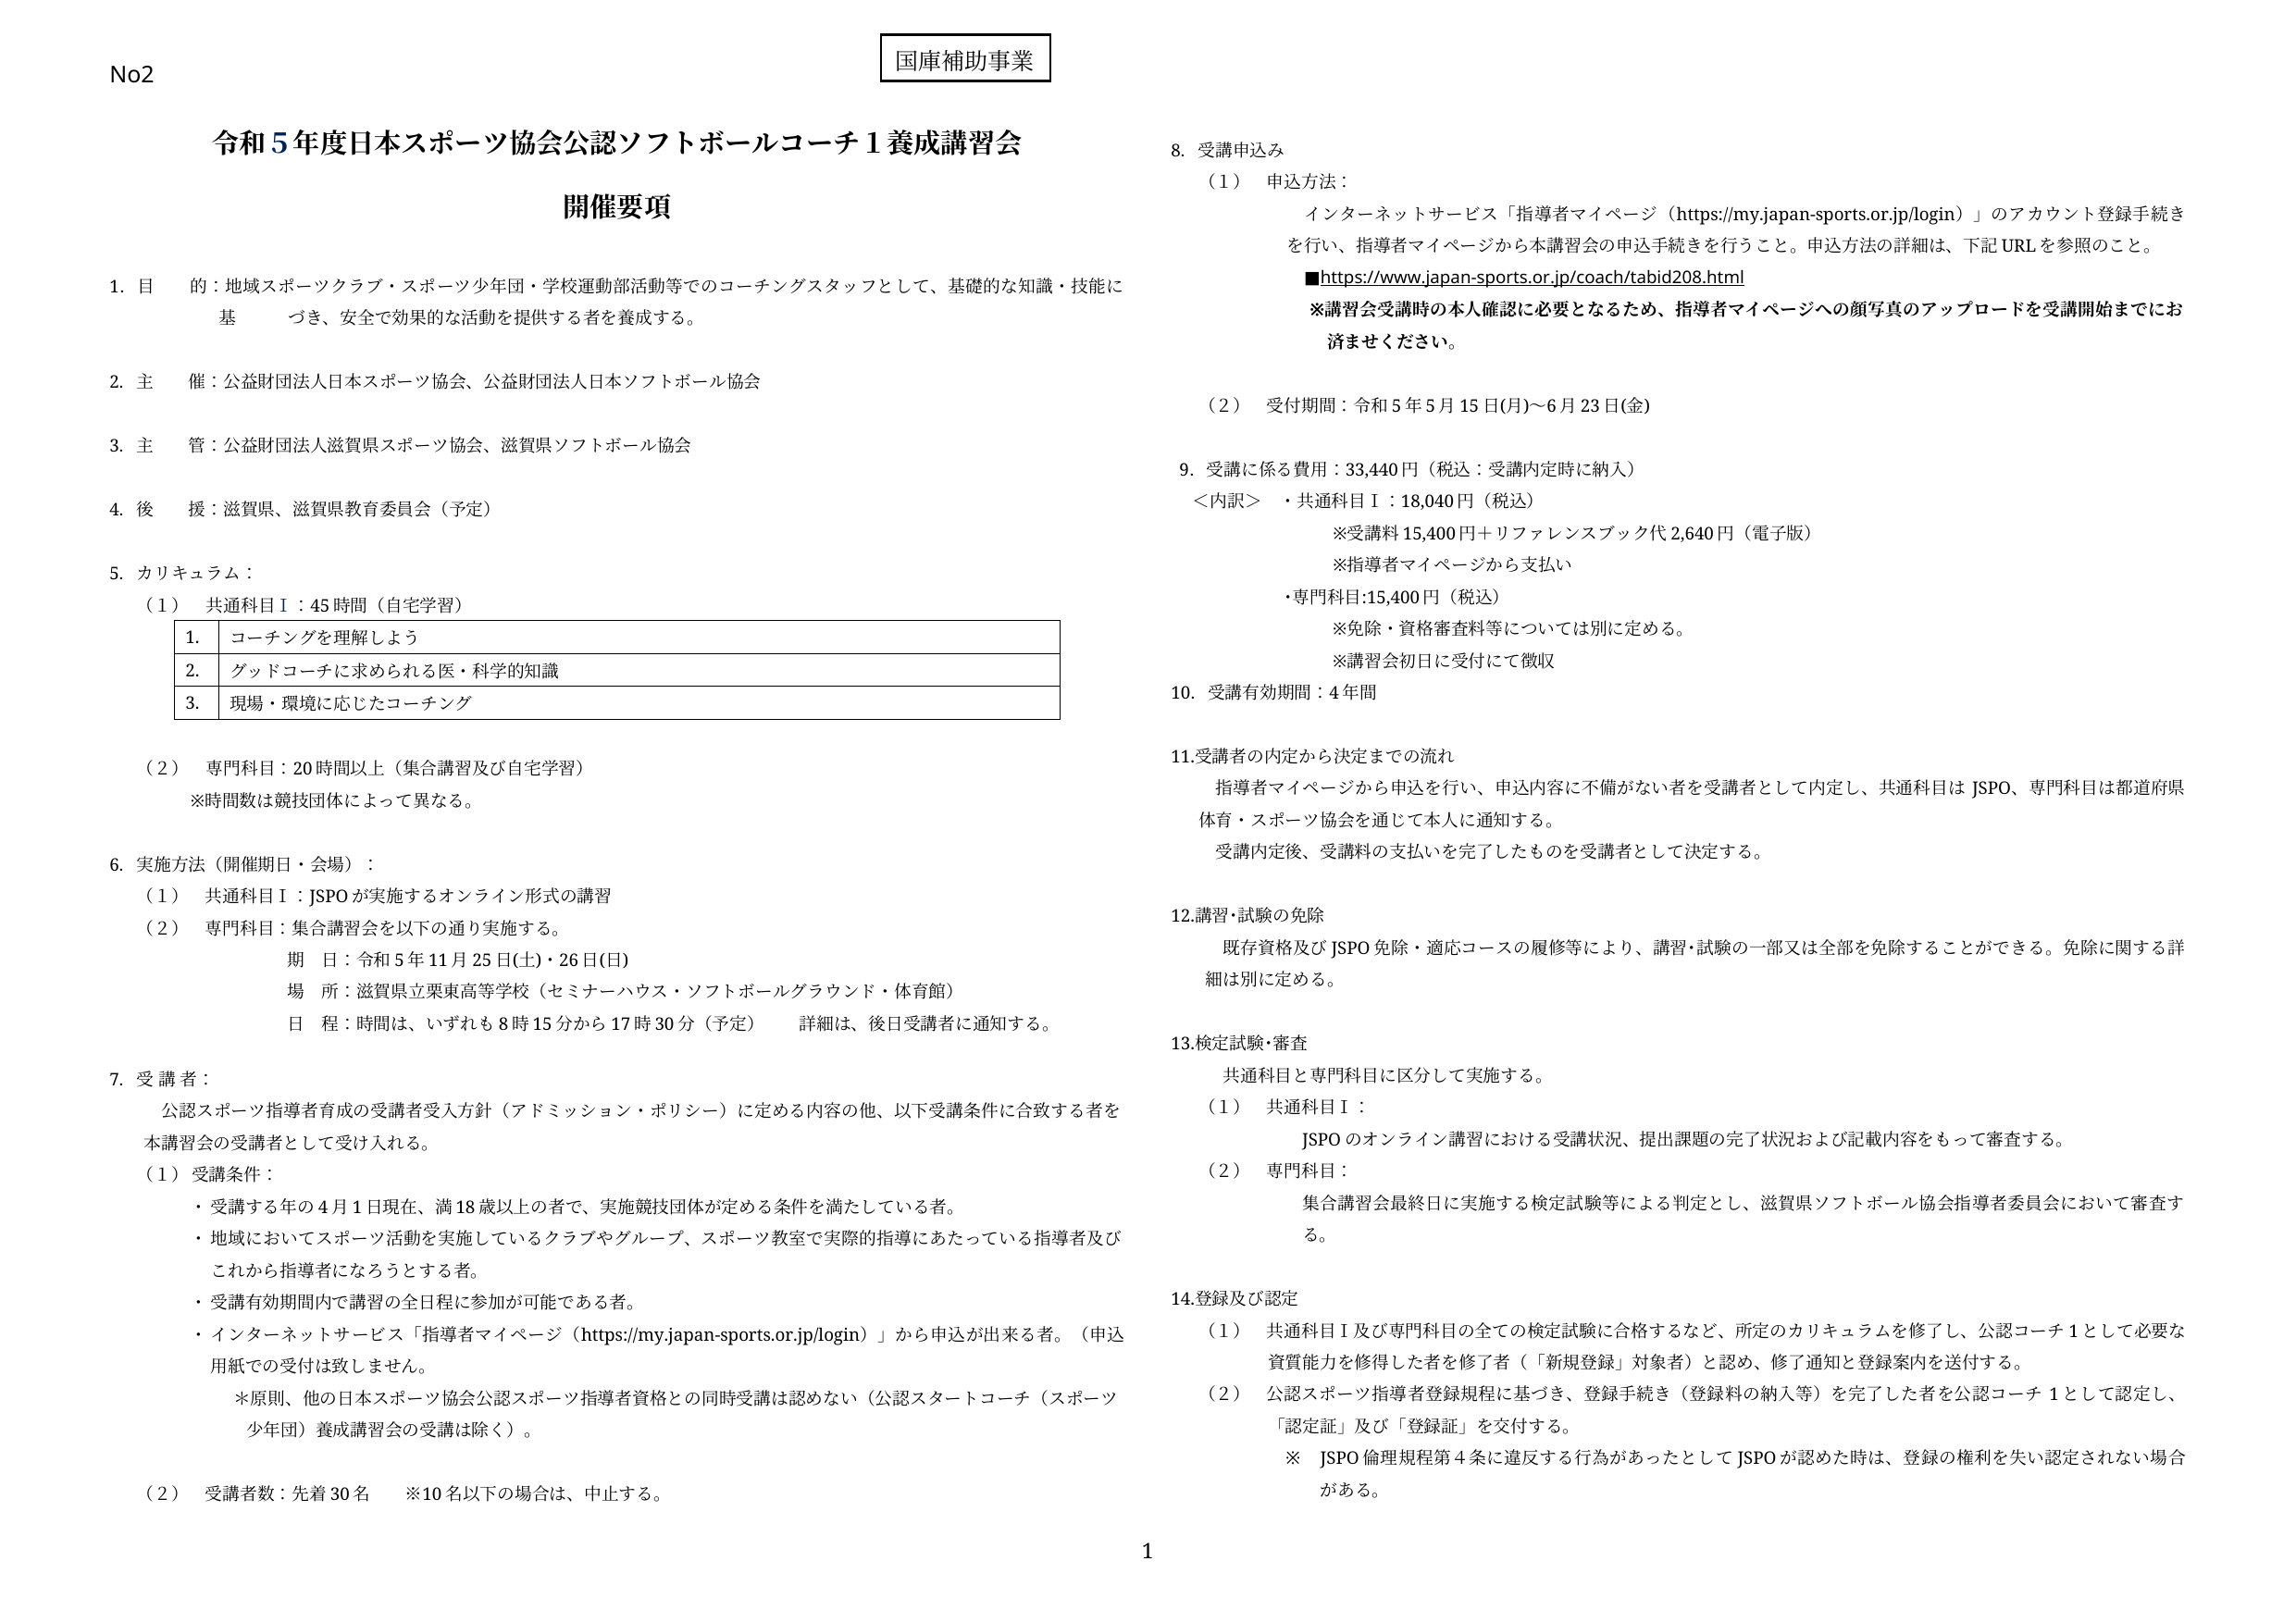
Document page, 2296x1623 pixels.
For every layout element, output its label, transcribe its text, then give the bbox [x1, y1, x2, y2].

text 4．後 援：滋賀県、滋賀県教育委員会（予定） [109, 492, 1124, 525]
text 共通科目と専門科目に区分して実施する。 [1206, 1059, 2186, 1090]
text ※講習会受講時の本人確認に必要となるため、指導者マイページへの顔写真のアップロードを受講開始までにお済ませください。 [1309, 292, 2186, 356]
text 9．受講に係る費用：33,440円（税込：受講内定時に納入） [1179, 452, 2186, 484]
list 共通科目Ⅰ： [1198, 1090, 2186, 1122]
list 共通科目Ⅰ：45時間（自宅学習） [137, 588, 1124, 620]
text 集合講習会最終日に実施する検定試験等による判定とし、滋賀県ソフトボール協会指導者委員会において審査する。 [1302, 1186, 2186, 1250]
text 期 日：令和5年11月25日(土)・26日(日) [109, 943, 1124, 974]
list 受講者数：先着30名 ※10名以下の場合は、中止する。 [137, 1477, 1124, 1509]
text 3．主 管：公益財団法人滋賀県スポーツ協会、滋賀県ソフトボール協会 [109, 428, 1124, 461]
table_header 1. [175, 621, 218, 653]
list 受講有効期間内で講習の全日程に参加が可能である者。 [191, 1285, 1124, 1318]
list 専門科目：20時間以上（集合講習及び自宅学習） [137, 751, 1124, 784]
list 地域においてスポーツ活動を実施しているクラブやグループ、スポーツ教室で実際的指導にあたっている指導者及びこれから指導者になろうとする者。 [191, 1221, 1124, 1285]
text ･専門科目:15,400円（税込） [1171, 580, 2186, 612]
text 令和５年度日本スポーツ協会公認ソフトボールコーチ１養成講習会 [109, 109, 1124, 173]
list インターネットサービス「指導者マイページ（https://my.japan-sports.or.jp/login）」から申込が出来る者。（申込用紙での受付は致しません。 [191, 1318, 1124, 1381]
text 既存資格及びJSPO免除・適応コースの履修等により、講習･試験の一部又は全部を免除することができる。免除に関する詳細は別に定める。 [1206, 931, 2186, 995]
text 場 所：滋賀県立栗東高等学校（セミナーハウス・ソフトボールグラウンド・体育館） [287, 974, 1124, 1007]
text 8．受講申込み [1171, 133, 2186, 165]
list 受講する年の4月1日現在、満18歳以上の者で、実施競技団体が定める条件を満たしている者。 [191, 1190, 1124, 1221]
list 共通科目Ⅰ：JSPOが実施するオンライン形式の講習 [137, 879, 1124, 911]
list 専門科目： [1198, 1154, 2186, 1186]
table_cell 現場・環境に応じたコーチング [219, 687, 1060, 719]
text 6．実施方法（開催期日・会場）： [109, 848, 1124, 879]
text ※受講料15,400円＋リファレンスブック代2,640円（電子版） [1171, 516, 2214, 548]
text ■https://www.japan-sports.or.jp/coach/tabid208.html [1286, 261, 2186, 292]
table_cell 2. [175, 654, 218, 686]
list 専門科目：集合講習会を以下の通り実施する。 [137, 911, 1124, 943]
text 2．主 催：公益財団法人日本スポーツ協会、公益財団法人日本ソフトボール協会 [109, 365, 1124, 397]
list 公認スポーツ指導者登録規程に基づき、登録手続き（登録料の納入等）を完了した者を公認コーチ1として認定し、「認定証」及び「登録証」を交付する。 [1198, 1378, 2186, 1442]
text ＜内訳＞ ・共通科目Ⅰ：18,040円（税込） [1171, 484, 2214, 516]
text ※免除・資格審査料等については別に定める。 [1324, 612, 2186, 644]
list 受講内定後、受講料の支払いを完了したものを受講者として決定する。 [1198, 835, 2186, 867]
text 14.登録及び認定 [1171, 1282, 2186, 1314]
table_cell 3. [175, 687, 218, 719]
text ※時間数は競技団体によって異なる。 [109, 784, 1124, 815]
list 受講条件： [137, 1158, 1124, 1190]
table_cell グッドコーチに求められる医・科学的知識 [219, 654, 1060, 686]
list 指導者マイページから申込を行い、申込内容に不備がない者を受講者として内定し、共通科目はJSPO、専門科目は都道府県体育・スポーツ協会を通じて本人に通知する。 [1198, 771, 2186, 835]
text ※指導者マイページから支払い [1171, 548, 2214, 580]
list ＊原則、他の日本スポーツ協会公認スポーツ指導者資格との同時受講は認めない（公認スタートコーチ（スポーツ少年団）養成講習会の受講は除く）。 [233, 1381, 1124, 1445]
text インターネットサービス「指導者マイページ（https://my.japan-sports.or.jp/login）」のアカウント登録手続きを行い、指導者マイページから本講習会の申込手続きを行うこと。申込方法の詳細は、下記URLを参照のこと。 [1286, 197, 2186, 261]
text JSPOのオンライン講習における受講状況、提出課題の完了状況および記載内容をもって審査する。 [1302, 1122, 2186, 1154]
text 11.受講者の内定から決定までの流れ [1171, 739, 2186, 771]
table_header コーチングを理解しよう [219, 621, 1060, 653]
text 10．受講有効期間：4年間 [1171, 675, 2186, 707]
text 5．カリキュラム： [109, 556, 1124, 588]
text 日 程：時間は、いずれも8時15分から17時30分（予定） 詳細は、後日受講者に通知する。 [287, 1007, 1124, 1038]
text 1．目 的：地域スポーツクラブ・スポーツ少年団・学校運動部活動等でのコーチングスタッフとして、基礎的な知識・技能に基 づき、安全で効果的な活動を提供する者を養成する。 [109, 269, 1124, 333]
list 受付期間：令和5年5月15日(月)～6月23日(金) [1198, 389, 2186, 420]
text ※講習会初日に受付にて徴収 [1324, 644, 2186, 675]
text 公認スポーツ指導者育成の受講者受入方針（アドミッション・ポリシー）に定める内容の他、以下受講条件に合致する者を本講習会の受講者として受け入れる。 [144, 1094, 1124, 1158]
list 申込方法： [1198, 165, 2186, 197]
text 開催要項 [109, 173, 1124, 237]
text 13.検定試験･審査 [1171, 1026, 2186, 1059]
list JSPO倫理規程第４条に違反する行為があったとしてJSPOが認めた時は、登録の権利を失い認定されない場合がある。 [1285, 1442, 2186, 1505]
list 共通科目Ⅰ及び専門科目の全ての検定試験に合格するなど、所定のカリキュラムを修了し、公認コーチ1として必要な資質能力を修得した者を修了者（「新規登録」対象者）と認め、修了通知と登録案内を送付する。 [1198, 1314, 2186, 1378]
text 12.講習･試験の免除 [1171, 898, 2186, 931]
text 7．受 講 者： [109, 1062, 1124, 1094]
